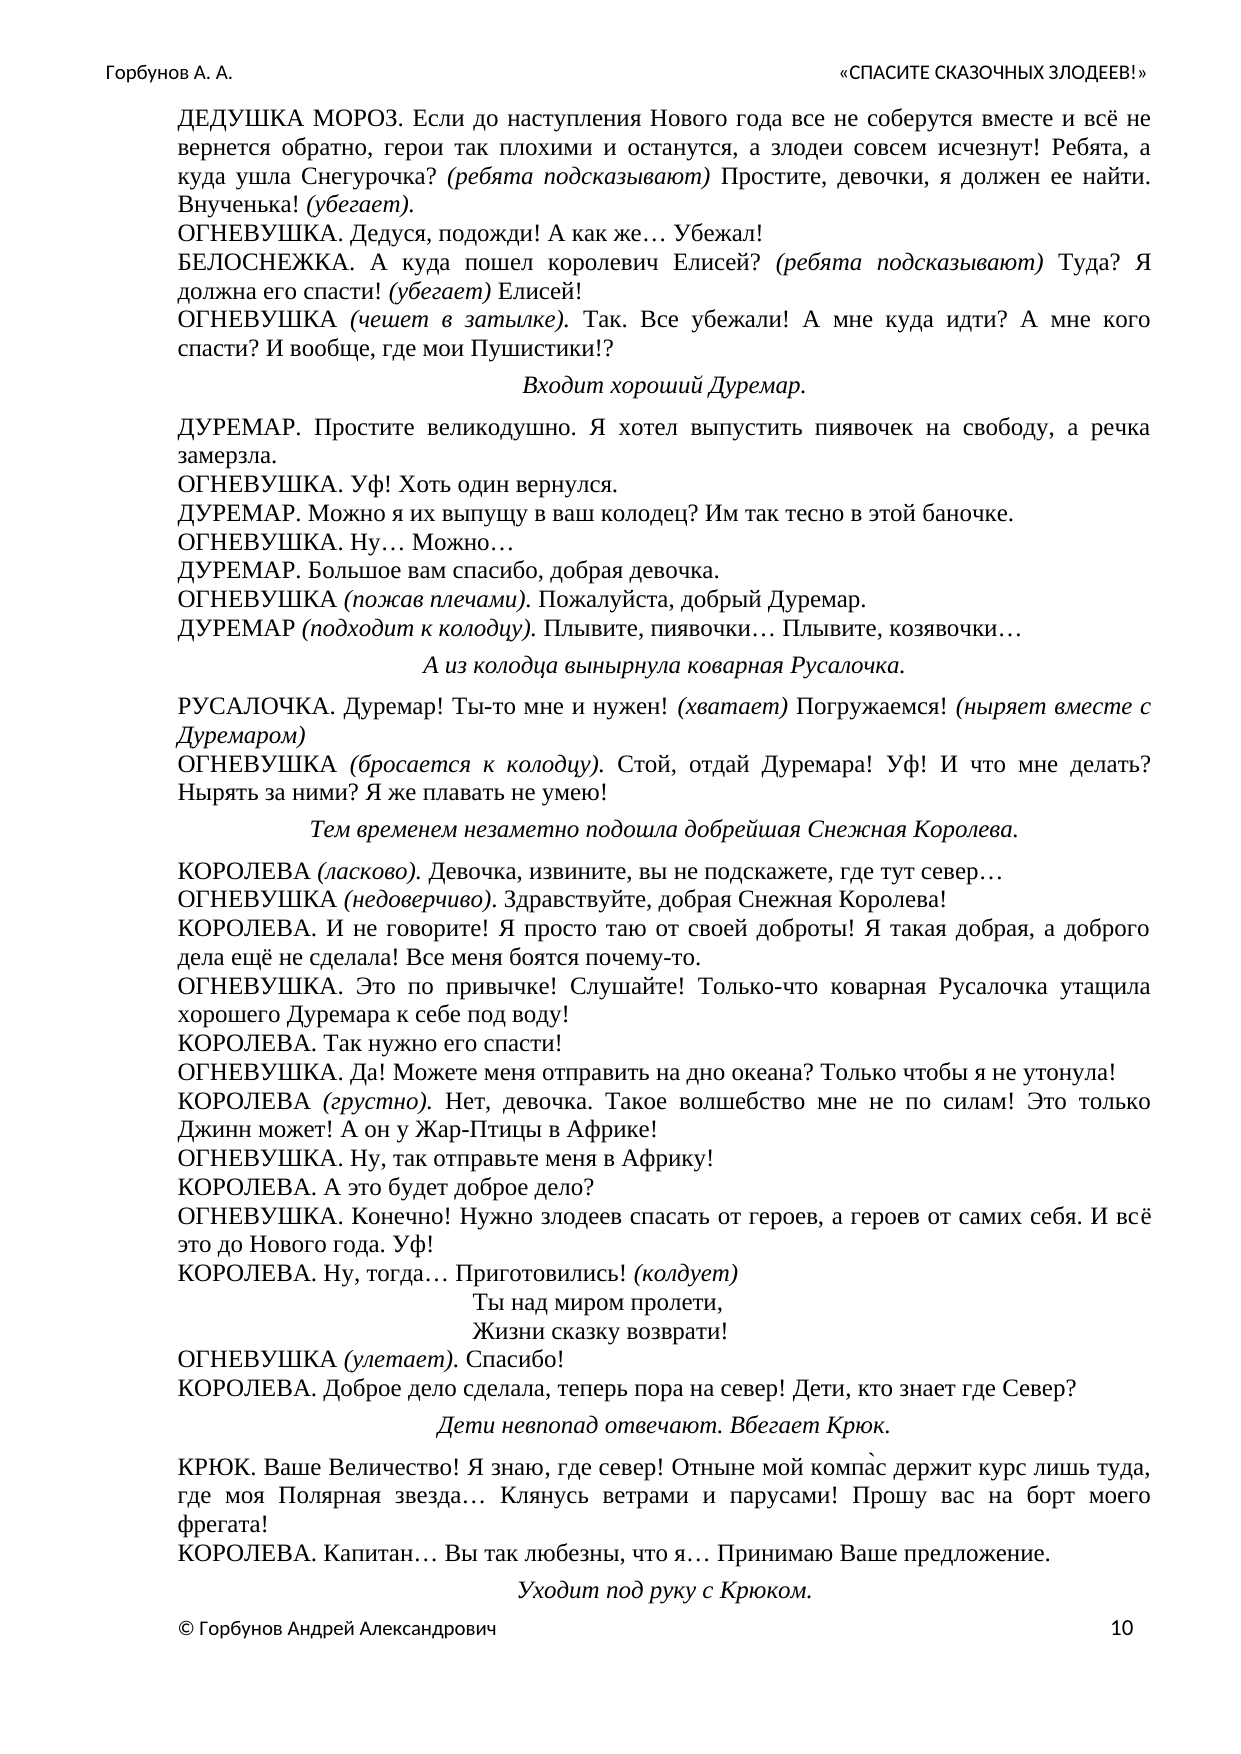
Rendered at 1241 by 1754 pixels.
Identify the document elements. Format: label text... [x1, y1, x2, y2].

text КОРОЛЕВА. А это будет доброе дело? [177, 1172, 1152, 1201]
text ОГНЕВУШКА (улетает). Спасибо! [177, 1344, 1152, 1373]
text КОРОЛЕВА. Ну, тогда… Приготовились! (колдует) [177, 1258, 1152, 1287]
text А из колодца вынырнула коварная Русалочка. [177, 650, 1152, 679]
text Уходит под руку с Крюком. [177, 1575, 1152, 1604]
text ДУРЕМАР. Большое вам спасибо, добрая девочка. [177, 555, 1152, 584]
text ОГНЕВУШКА. Ну, так отправьте меня в Африку! [177, 1143, 1152, 1172]
text КОРОЛЕВА. Так нужно его спасти! [177, 1028, 1152, 1057]
text Тем временем незаметно подошла добрейшая Снежная Королева. [177, 814, 1152, 843]
text РУСАЛОЧКА. Дуремар! Ты-то мне и нужен! (хватает) Погружаемся! (ныряет вместе с Дуремаром) [177, 691, 1152, 749]
text КОРОЛЕВА (грустно). Нет, девочка. Такое волшебство мне не по силам! Это только Джинн может! А он у Жар-Птицы в Африке! [177, 1086, 1152, 1143]
text Входит хороший Дуремар. [177, 370, 1152, 399]
text БЕЛОСНЕЖКА. А куда пошел королевич Елисей? (ребята подсказывают) Туда? Я должна его спасти! (убегает) Елисей! [177, 247, 1152, 304]
text ОГНЕВУШКА. Дедуся, подожди! А как же… Убежал! [177, 218, 1152, 247]
text ОГНЕВУШКА. Это по привычке! Слушайте! Только-что коварная Русалочка утащила хорошего Дуремара к себе под воду! [177, 971, 1152, 1028]
text ДЕДУШКА МОРОЗ. Если до наступления Нового года все не соберутся вместе и всё не вернется обратно, герои так плохими и останутся, а злодеи совсем исчезнут! Ребята, а куда ушла Снегурочка? (ребята подсказывают) Простите, девочки, я должен ее найти. Внученька! (убегает). [177, 103, 1152, 218]
text КОРОЛЕВА. Доброе дело сделала, теперь пора на север! Дети, кто знает где Север? [177, 1373, 1152, 1402]
text ДУРЕМАР (подходит к колодцу). Плывите, пиявочки… Плывите, козявочки… [177, 613, 1152, 642]
text КОРОЛЕВА. Капитан… Вы так любезны, что я… Принимаю Ваше предложение. [177, 1538, 1152, 1567]
text Жизни сказку возврати! [177, 1316, 1152, 1344]
text ОГНЕВУШКА (пожав плечами). Пожалуйста, добрый Дуремар. [177, 584, 1152, 613]
text ОГНЕВУШКА (недоверчиво). Здравствуйте, добрая Снежная Королева! [177, 884, 1152, 913]
text ОГНЕВУШКА. Да! Можете меня отправить на дно океана? Только чтобы я не утонула! [177, 1057, 1152, 1086]
text Дети невпопад отвечают. Вбегает Крюк. [177, 1410, 1152, 1439]
text ОГНЕВУШКА. Ну… Можно… [177, 527, 1152, 555]
text Ты над миром пролети, [177, 1287, 1152, 1316]
text ОГНЕВУШКА (чешет в затылке). Так. Все убежали! А мне куда идти? А мне кого спасти? И вообще, где мои Пушистики!? [177, 304, 1152, 362]
text ОГНЕВУШКА. Конечно! Нужно злодеев спасать от героев, а героев от самих себя. И всё это до Нового года. Уф! [177, 1201, 1152, 1258]
text ОГНЕВУШКА (бросается к колодцу). Стой, отдай Дуремара! Уф! И что мне делать? Нырять за ними? Я же плавать не умею! [177, 749, 1152, 806]
text КРЮК. Ваше Величество! Я знаю, где север! Отныне мой компа̀с держит курс лишь туда, где моя Полярная звезда… Клянусь ветрами и парусами! Прошу вас на борт моего фрегата! [177, 1452, 1152, 1538]
text ОГНЕВУШКА. Уф! Хоть один вернулся. [177, 469, 1152, 498]
text КОРОЛЕВА. И не говорите! Я просто таю от своей доброты! Я такая добрая, а доброго дела ещё не сделала! Все меня боятся почему-то. [177, 913, 1152, 971]
text ДУРЕМАР. Можно я их выпущу в ваш колодец? Им так тесно в этой баночке. [177, 498, 1152, 527]
text КОРОЛЕВА (ласково). Девочка, извините, вы не подскажете, где тут север… [177, 856, 1152, 884]
text ДУРЕМАР. Простите великодушно. Я хотел выпустить пиявочек на свободу, а речка замерзла. [177, 412, 1152, 469]
